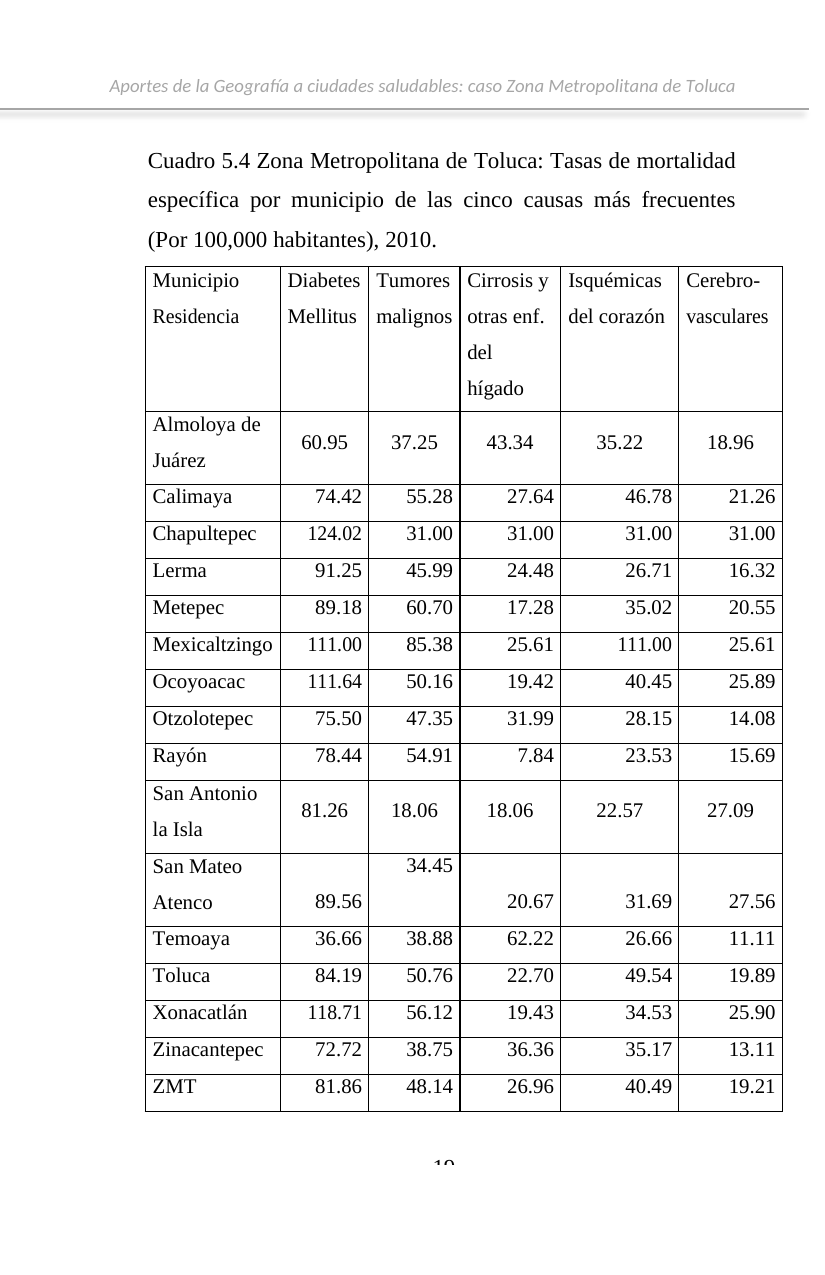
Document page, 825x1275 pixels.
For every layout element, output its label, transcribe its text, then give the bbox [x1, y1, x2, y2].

table_cell 15.69 [679, 744, 782, 780]
table_cell 50.16 [369, 670, 459, 706]
table_cell 49.54 [561, 964, 678, 1000]
table_cell 25.89 [679, 670, 782, 706]
table_cell 45.99 [369, 559, 459, 595]
table_cell Temoaya [146, 927, 280, 963]
table_cell Metepec [146, 596, 280, 632]
table_cell 35.02 [561, 596, 678, 632]
table_cell 7.84 [461, 744, 560, 780]
table_cell 27.64 [461, 485, 560, 521]
table_cell Zinacantepec [146, 1038, 280, 1074]
table_cell 118.71 [281, 1001, 368, 1037]
table_cell 18.06 [369, 781, 459, 853]
table_cell 50.76 [369, 964, 459, 1000]
picture [0, 104, 814, 124]
table_header Cerebro- vasculares [679, 267, 782, 411]
table_cell 31.99 [461, 707, 560, 743]
table_cell Xonacatlán [146, 1001, 280, 1037]
table_cell 31.00 [561, 522, 678, 558]
table_cell Mexicaltzingo [146, 633, 280, 669]
table_header Municipio Residencia [146, 267, 280, 411]
table_cell 19.21 [679, 1075, 782, 1111]
table_cell 75.50 [281, 707, 368, 743]
table_cell 26.66 [561, 927, 678, 963]
table_cell 20.67 [461, 854, 560, 926]
table_cell 84.19 [281, 964, 368, 1000]
table_cell 111.64 [281, 670, 368, 706]
table_cell 11.11 [679, 927, 782, 963]
table_cell 72.72 [281, 1038, 368, 1074]
table_cell 47.35 [369, 707, 459, 743]
table_cell San Mateo Atenco [146, 854, 280, 926]
table_cell 16.32 [679, 559, 782, 595]
table_cell San Antonio la Isla [146, 781, 280, 853]
table_cell 81.86 [281, 1075, 368, 1111]
table_cell 40.49 [561, 1075, 678, 1111]
table_cell 24.48 [461, 559, 560, 595]
table_cell 19.43 [461, 1001, 560, 1037]
table_cell 38.75 [369, 1038, 459, 1074]
table_cell 13.11 [679, 1038, 782, 1074]
table_cell 81.26 [281, 781, 368, 853]
table_cell 19.42 [461, 670, 560, 706]
table_cell 85.38 [369, 633, 459, 669]
table_cell Rayón [146, 744, 280, 780]
table_cell Calimaya [146, 485, 280, 521]
table_cell 60.95 [281, 412, 368, 484]
table_cell Otzolotepec [146, 707, 280, 743]
table_cell 43.34 [461, 412, 560, 484]
table_cell 38.88 [369, 927, 459, 963]
table_cell 22.57 [561, 781, 678, 853]
table_cell 31.00 [461, 522, 560, 558]
table_cell 18.96 [679, 412, 782, 484]
table_cell 111.00 [561, 633, 678, 669]
table_header Isquémicas del corazón [561, 267, 678, 411]
table_cell 27.09 [679, 781, 782, 853]
table_cell 89.18 [281, 596, 368, 632]
table_cell 37.25 [369, 412, 459, 484]
table_cell 21.26 [679, 485, 782, 521]
table_cell 31.00 [679, 522, 782, 558]
table_cell 35.22 [561, 412, 678, 484]
table_cell 48.14 [369, 1075, 459, 1111]
table_cell 60.70 [369, 596, 459, 632]
table_cell 26.71 [561, 559, 678, 595]
table_cell Lerma [146, 559, 280, 595]
table_cell 36.36 [461, 1038, 560, 1074]
table_header Diabetes Mellitus [281, 267, 368, 411]
table_cell 78.44 [281, 744, 368, 780]
table_cell 23.53 [561, 744, 678, 780]
table_cell ZMT [146, 1075, 280, 1111]
table_cell 25.61 [461, 633, 560, 669]
table_cell 20.55 [679, 596, 782, 632]
table_header Cirrosis y otras enf. del hígado [461, 267, 560, 411]
table_cell 17.28 [461, 596, 560, 632]
table_cell 19.89 [679, 964, 782, 1000]
table_cell Almoloya de Juárez [146, 412, 280, 484]
table_cell 31.00 [369, 522, 459, 558]
table_cell 25.61 [679, 633, 782, 669]
table_cell Chapultepec [146, 522, 280, 558]
table_cell 40.45 [561, 670, 678, 706]
table_cell 35.17 [561, 1038, 678, 1074]
table_cell 62.22 [461, 927, 560, 963]
table_cell 14.08 [679, 707, 782, 743]
table_cell 26.96 [461, 1075, 560, 1111]
table_cell 111.00 [281, 633, 368, 669]
table_cell 34.45 [369, 854, 459, 926]
table_cell Ocoyoacac [146, 670, 280, 706]
table_cell 22.70 [461, 964, 560, 1000]
table_cell 36.66 [281, 927, 368, 963]
table_cell 27.56 [679, 854, 782, 926]
table_cell 31.69 [561, 854, 678, 926]
text Cuadro 5.4 Zona Metropolitana de Toluca: Tasas de mortalidad específica por municipio de las cinco causas más frecuentes (Por 100,000 habitantes), 2010. [148, 147, 737, 252]
table_cell Toluca [146, 964, 280, 1000]
table_cell 74.42 [281, 485, 368, 521]
table_cell 91.25 [281, 559, 368, 595]
table_cell 55.28 [369, 485, 459, 521]
table_cell 56.12 [369, 1001, 459, 1037]
table_cell 18.06 [461, 781, 560, 853]
table_cell 28.15 [561, 707, 678, 743]
table_cell 46.78 [561, 485, 678, 521]
table_cell 124.02 [281, 522, 368, 558]
table_cell 89.56 [281, 854, 368, 926]
table_header Tumores malignos [369, 267, 459, 411]
table_cell 34.53 [561, 1001, 678, 1037]
table_cell 25.90 [679, 1001, 782, 1037]
table_cell 54.91 [369, 744, 459, 780]
